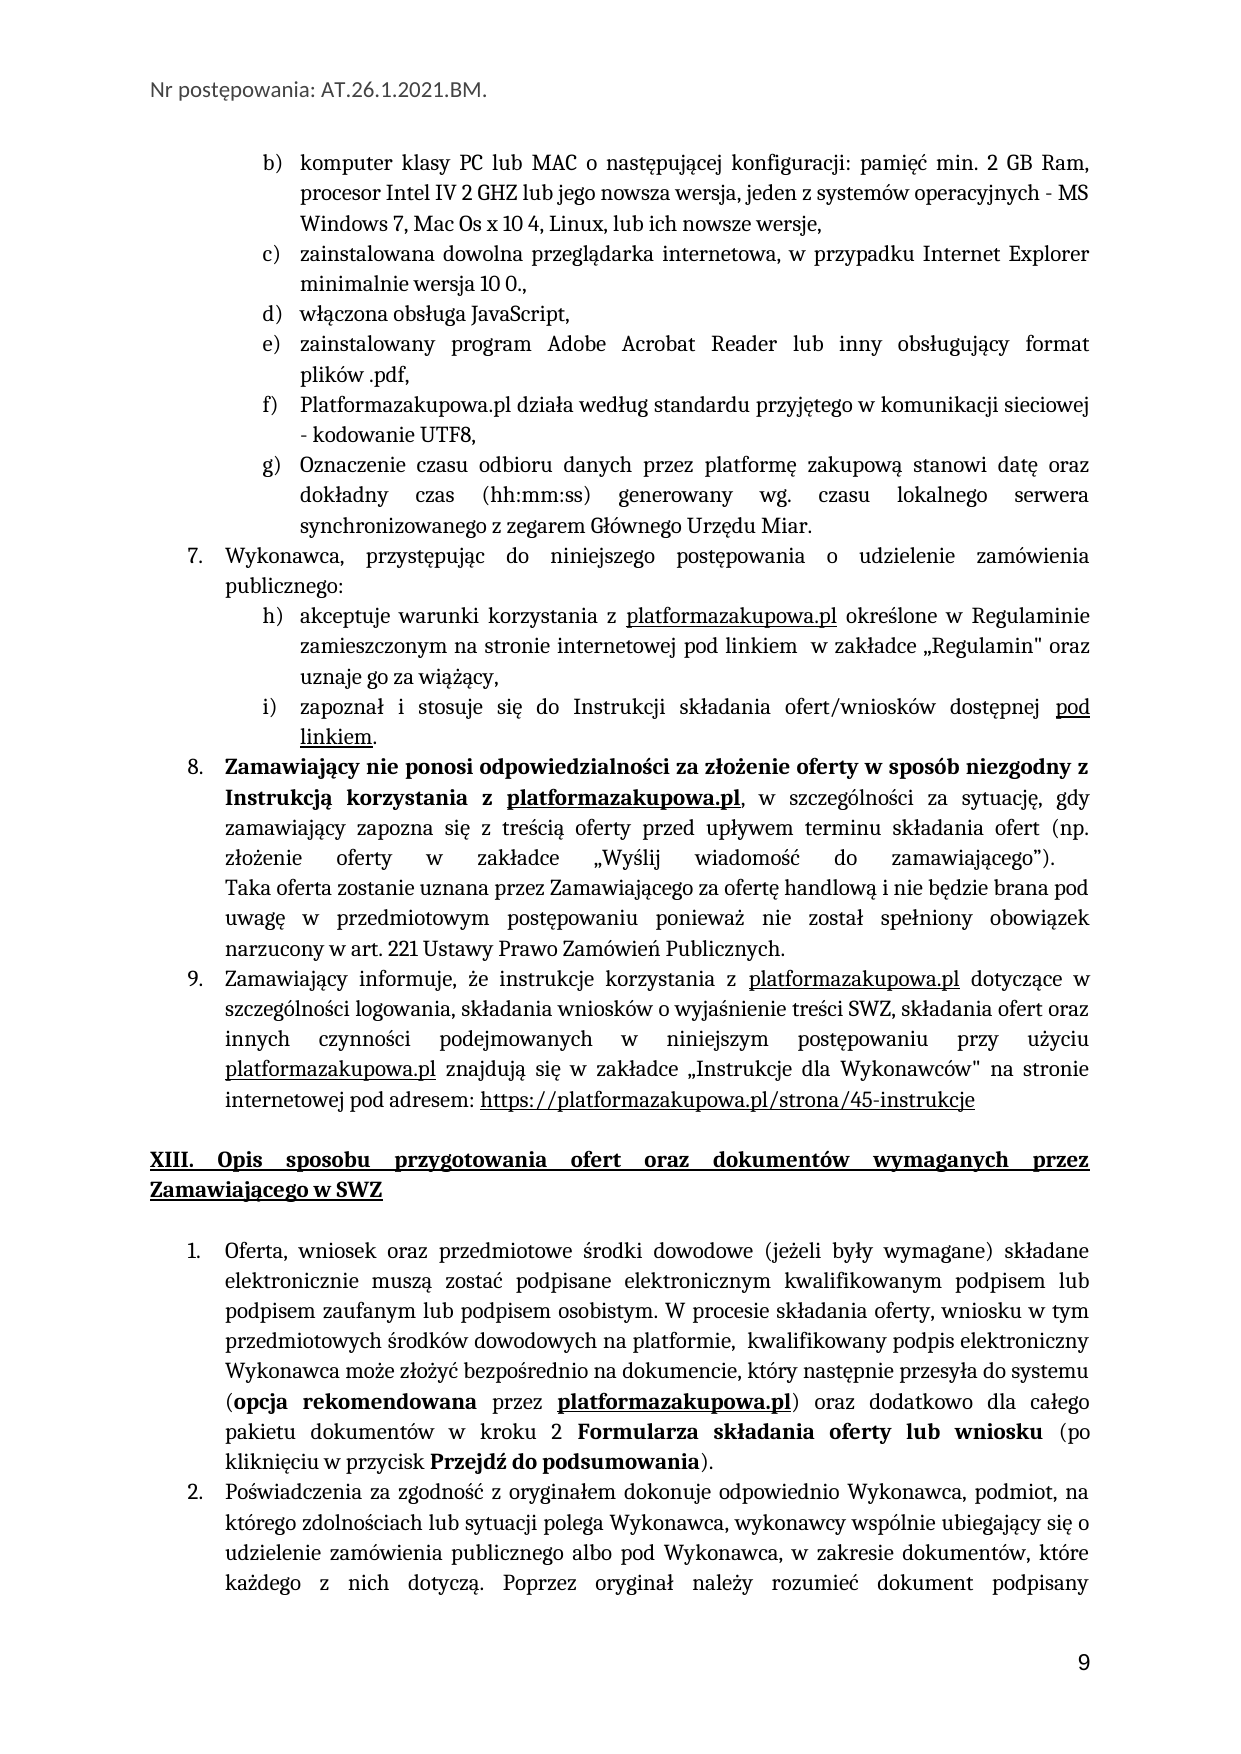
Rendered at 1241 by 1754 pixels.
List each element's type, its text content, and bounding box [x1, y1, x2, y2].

list Oznaczenie czasu odbioru danych przez platformę zakupową stanowi datę oraz dokładny czas (hh:mm:ss) generowany wg. czasu lokalnego serwera synchronizowanego z zegarem Głównego Urzędu Miar. [262, 452, 1090, 539]
list akceptuje warunki korzystania z platformazakupowa.pl określone w Regulaminie zamieszczonym na stronie internetowej pod linkiem w zakładce „Regulamin" oraz uznaje go za wiążący, [262, 603, 1090, 690]
subtitle XIII. Opis sposobu przygotowania ofert oraz dokumentów wymaganych przez Zamawiającego w SWZ [150, 1171, 1090, 1203]
list zainstalowany program Adobe Acrobat Reader lub inny obsługujący format plików .pdf, [262, 331, 1090, 388]
subtitle XIII. Opis sposobu przygotowania ofert oraz dokumentów wymaganych przez Zamawiającego w SWZ [150, 1147, 1090, 1169]
list Zamawiający nie ponosi odpowiedzialności za złożenie oferty w sposób niezgodny z Instrukcją korzystania z platformazakupowa.pl, w szczególności za sytuację, gdy zamawiający zapozna się z treścią oferty przed upływem terminu składania ofert (np. złożenie oferty w zakładce „Wyślij wiadomość do zamawiającego”). Taka oferta zostanie uznana przez Zamawiającego za ofertę handlową i nie będzie brana pod uwagę w przedmiotowym postępowaniu ponieważ nie został spełniony obowiązek narzucony w art. 221 Ustawy Prawo Zamówień Publicznych. [187, 754, 1090, 962]
list Wykonawca, przystępując do niniejszego postępowania o udzielenie zamówienia publicznego: [187, 543, 1090, 599]
list zapoznał i stosuje się do Instrukcji składania ofert/wniosków dostępnej pod linkiem. [262, 694, 1090, 750]
list Platformazakupowa.pl działa według standardu przyjętego w komunikacji sieciowej - kodowanie UTF8, [262, 392, 1090, 448]
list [187, 1479, 1090, 1596]
list Oferta, wniosek oraz przedmiotowe środki dowodowe (jeżeli były wymagane) składane elektronicznie muszą zostać podpisane elektronicznym kwalifikowanym podpisem lub podpisem zaufanym lub podpisem osobistym. W procesie składania oferty, wniosku w tym przedmiotowych środków dowodowych na platformie, kwalifikowany podpis elektroniczny Wykonawca może złożyć bezpośrednio na dokumencie, który następnie przesyła do systemu (opcja rekomendowana przez platformazakupowa.pl) oraz dodatkowo dla całego pakietu dokumentów w kroku 2 Formularza składania oferty lub wniosku (po kliknięciu w przycisk Przejdź do podsumowania). [187, 1237, 1090, 1475]
list włączona obsługa JavaScript, [262, 301, 1090, 327]
list komputer klasy PC lub MAC o następującej konfiguracji: pamięć min. 2 GB Ram, procesor Intel IV 2 GHZ lub jego nowsza wersja, jeden z systemów operacyjnych - MS Windows 7, Mac Os x 10 4, Linux, lub ich nowsze wersje, [262, 150, 1090, 237]
list Zamawiający informuje, że instrukcje korzystania z platformazakupowa.pl dotyczące w szczególności logowania, składania wniosków o wyjaśnienie treści SWZ, składania ofert oraz innych czynności podejmowanych w niniejszym postępowaniu przy użyciu platformazakupowa.pl znajdują się w zakładce „Instrukcje dla Wykonawców" na stronie internetowej pod adresem: https://platformazakupowa.pl/strona/45-instrukcje [187, 966, 1090, 1113]
list zainstalowana dowolna przeglądarka internetowa, w przypadku Internet Explorer minimalnie wersja 10 0., [262, 241, 1090, 297]
